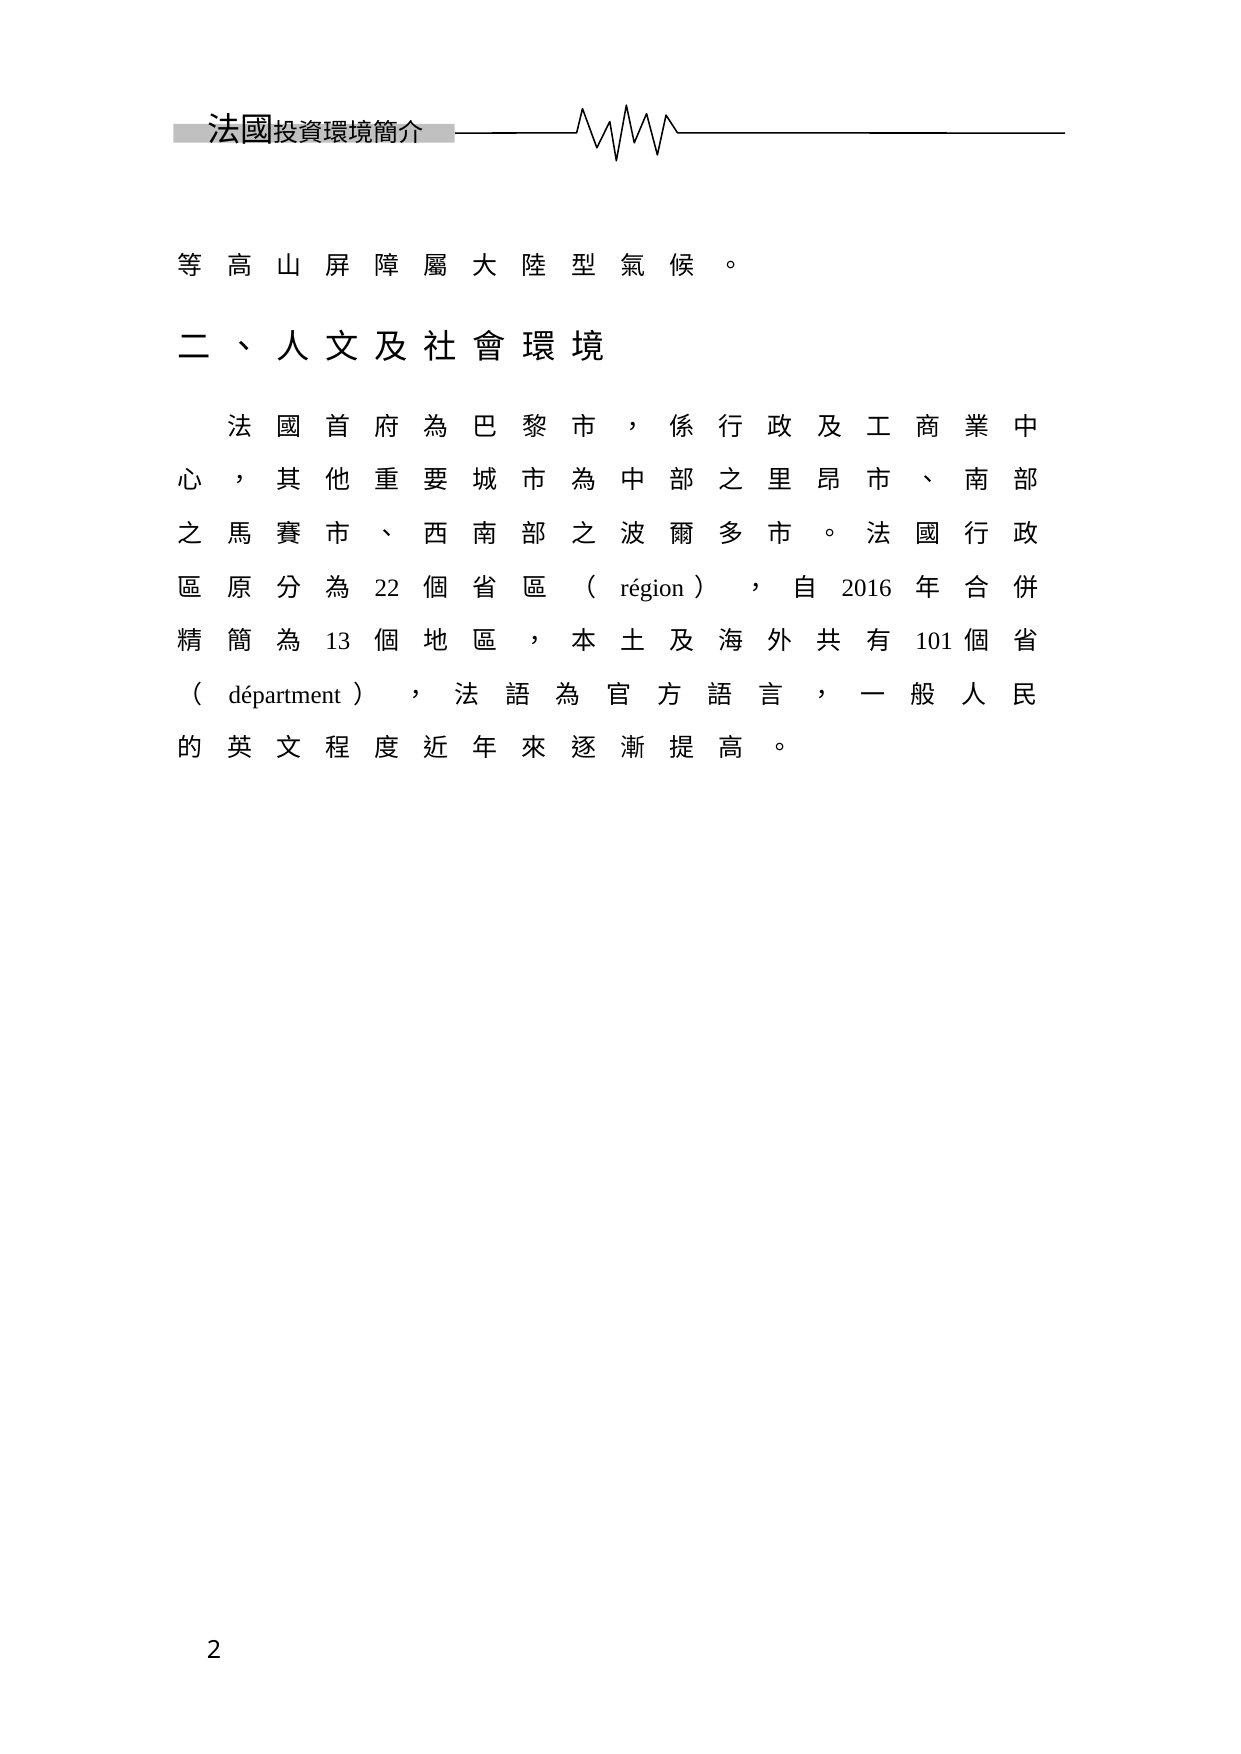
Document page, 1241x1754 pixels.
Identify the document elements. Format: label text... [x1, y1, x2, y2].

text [178, 237, 1063, 291]
text 法國首府為巴黎市，係行政及工商業中心，其他重要城市為中部之里昂市、南部之馬賽市、西南部之波爾多市。法國行政區原分為22個省區（région），自2016年合併精簡為13個地區，本土及海外共有101個省（départment），法語為官方語言，一般人民的英文程度近年來逐漸提高。 [178, 398, 1063, 773]
text 二、人文及社會環境 [178, 317, 1063, 371]
